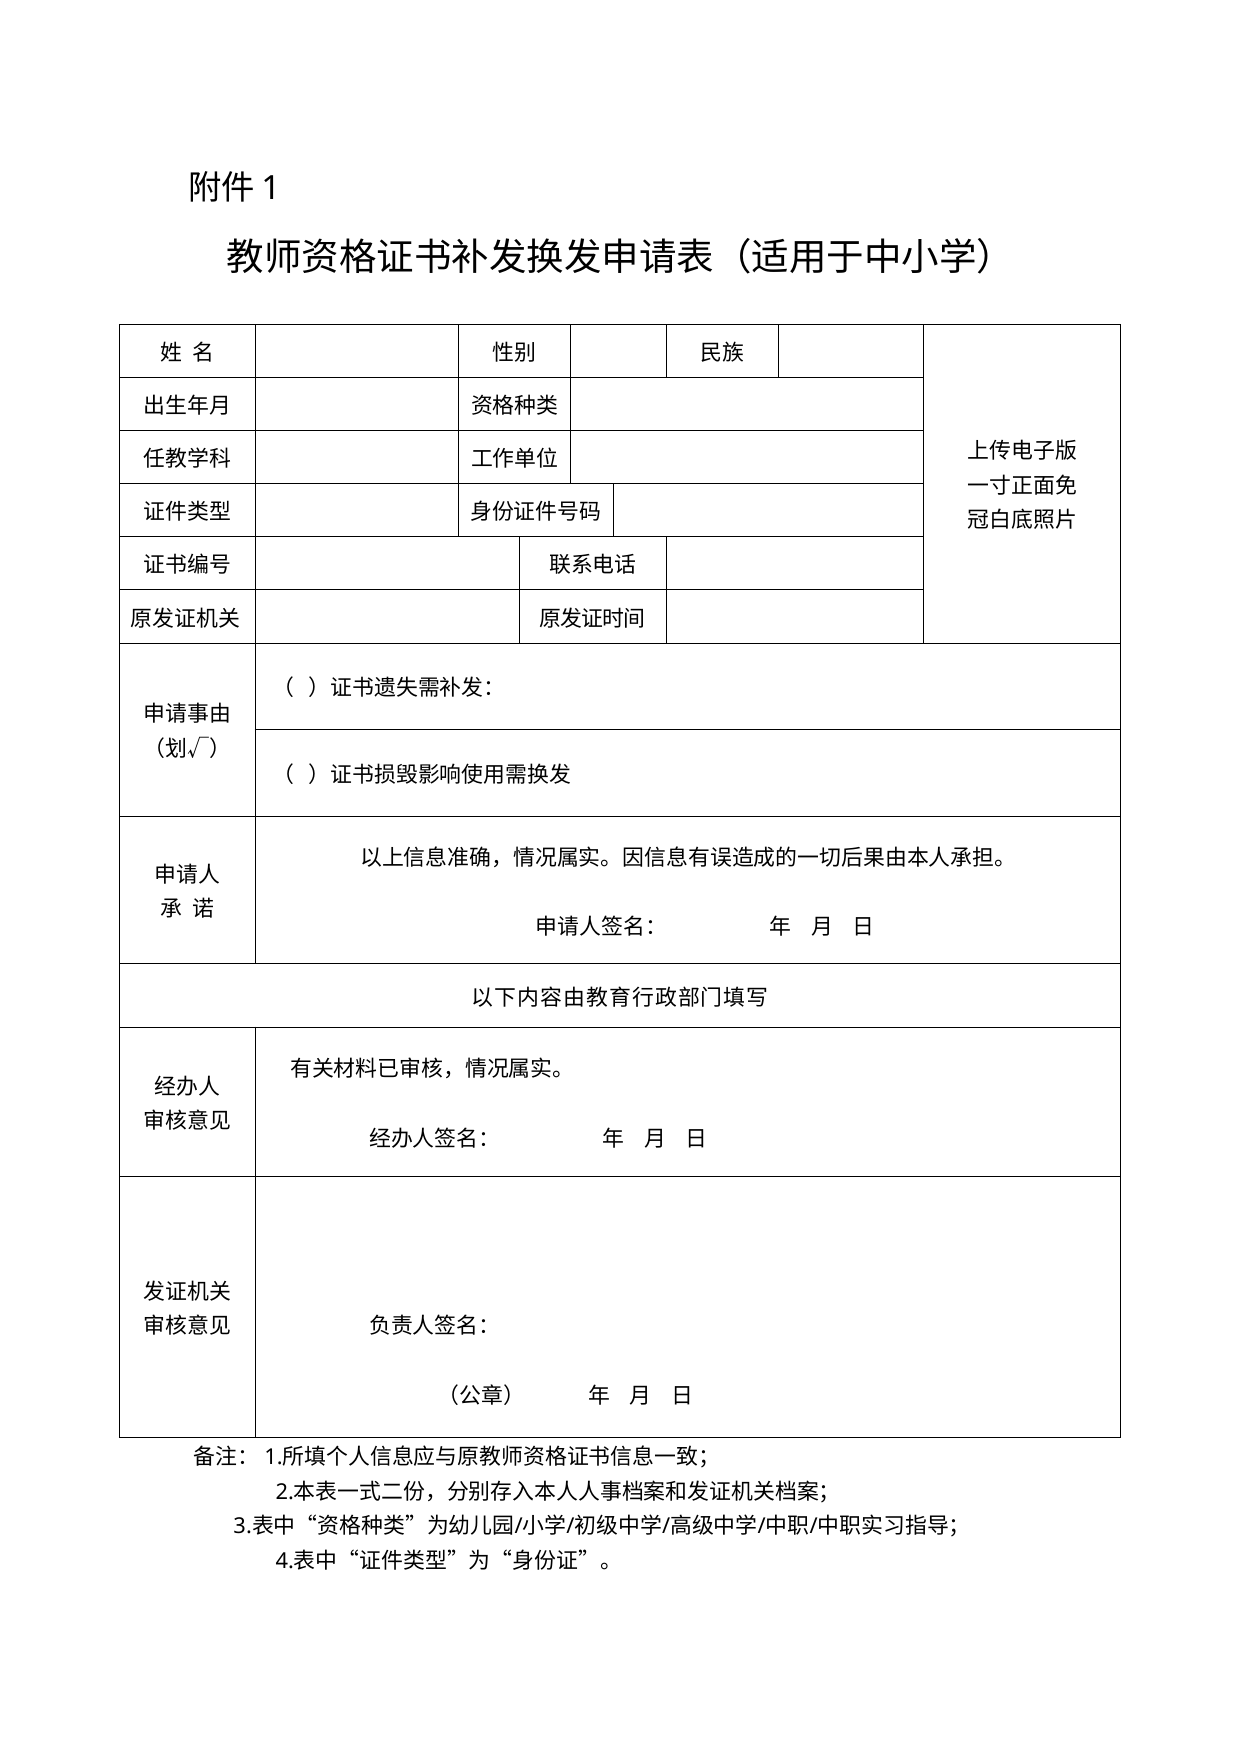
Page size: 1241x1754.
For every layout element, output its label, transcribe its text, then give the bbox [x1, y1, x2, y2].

table_cell 工作单位 [459, 431, 570, 483]
table_cell [614, 484, 923, 536]
table_cell （ ）证书损毁影响使用需换发 [256, 730, 1120, 816]
table_cell 有关材料已审核，情况属实。 经办人签名： 年 月 日 [256, 1028, 1120, 1176]
table_cell 以上信息准确，情况属实。因信息有误造成的一切后果由本人承担。 申请人签名： 年 月 日 [256, 817, 1120, 963]
table_cell [667, 537, 923, 589]
table_cell [256, 484, 458, 536]
table_cell 任教学科 [120, 431, 255, 483]
table_cell 原发证时间 [520, 590, 666, 642]
table_cell 经办人 审核意见 [120, 1028, 255, 1176]
table_cell [256, 431, 458, 483]
table_cell （ ）证书遗失需补发： [256, 644, 1120, 728]
table_header 性别 [459, 325, 570, 377]
table_cell 身份证件号码 [459, 484, 613, 536]
table_header 姓 名 [120, 325, 255, 377]
table_cell 发证机关 审核意见 [120, 1177, 255, 1437]
table_cell 证件类型 [120, 484, 255, 536]
table_cell [571, 431, 923, 483]
text 4.表中“证件类型”为“身份证”。 [188, 1542, 1052, 1576]
table_header [256, 325, 458, 377]
text 3.表中“资格种类”为幼儿园/小学/初级中学/高级中学/中职/中职实习指导； [188, 1507, 1052, 1542]
table_cell 出生年月 [120, 378, 255, 430]
table_cell 负责人签名： （公章） 年 月 日 [256, 1177, 1120, 1437]
text 教师资格证书补发换发申请表（适用于中小学） [188, 220, 1052, 289]
table_cell 申请人 承 诺 [120, 817, 255, 963]
table_header [571, 325, 666, 377]
table_header 民族 [667, 325, 778, 377]
table_cell 原发证机关 [120, 590, 255, 642]
table_header 上传电子版 一寸正面免 冠白底照片 [924, 325, 1120, 642]
text 附件1 [188, 151, 1052, 220]
table_cell [256, 537, 519, 589]
table_cell 以下内容由教育行政部门填写 [120, 964, 1120, 1027]
text 备注： 1.所填个人信息应与原教师资格证书信息一致； [188, 1438, 1052, 1472]
table_cell [256, 590, 519, 642]
table_cell 证书编号 [120, 537, 255, 589]
table_cell [571, 378, 923, 430]
table_cell 申请事由 （划√） [120, 644, 255, 816]
table_cell [667, 590, 923, 642]
text 2.本表一式二份，分别存入本人人事档案和发证机关档案； [188, 1472, 1052, 1507]
table_cell 联系电话 [520, 537, 666, 589]
table_cell 资格种类 [459, 378, 570, 430]
table_header [779, 325, 923, 377]
table_cell [256, 378, 458, 430]
